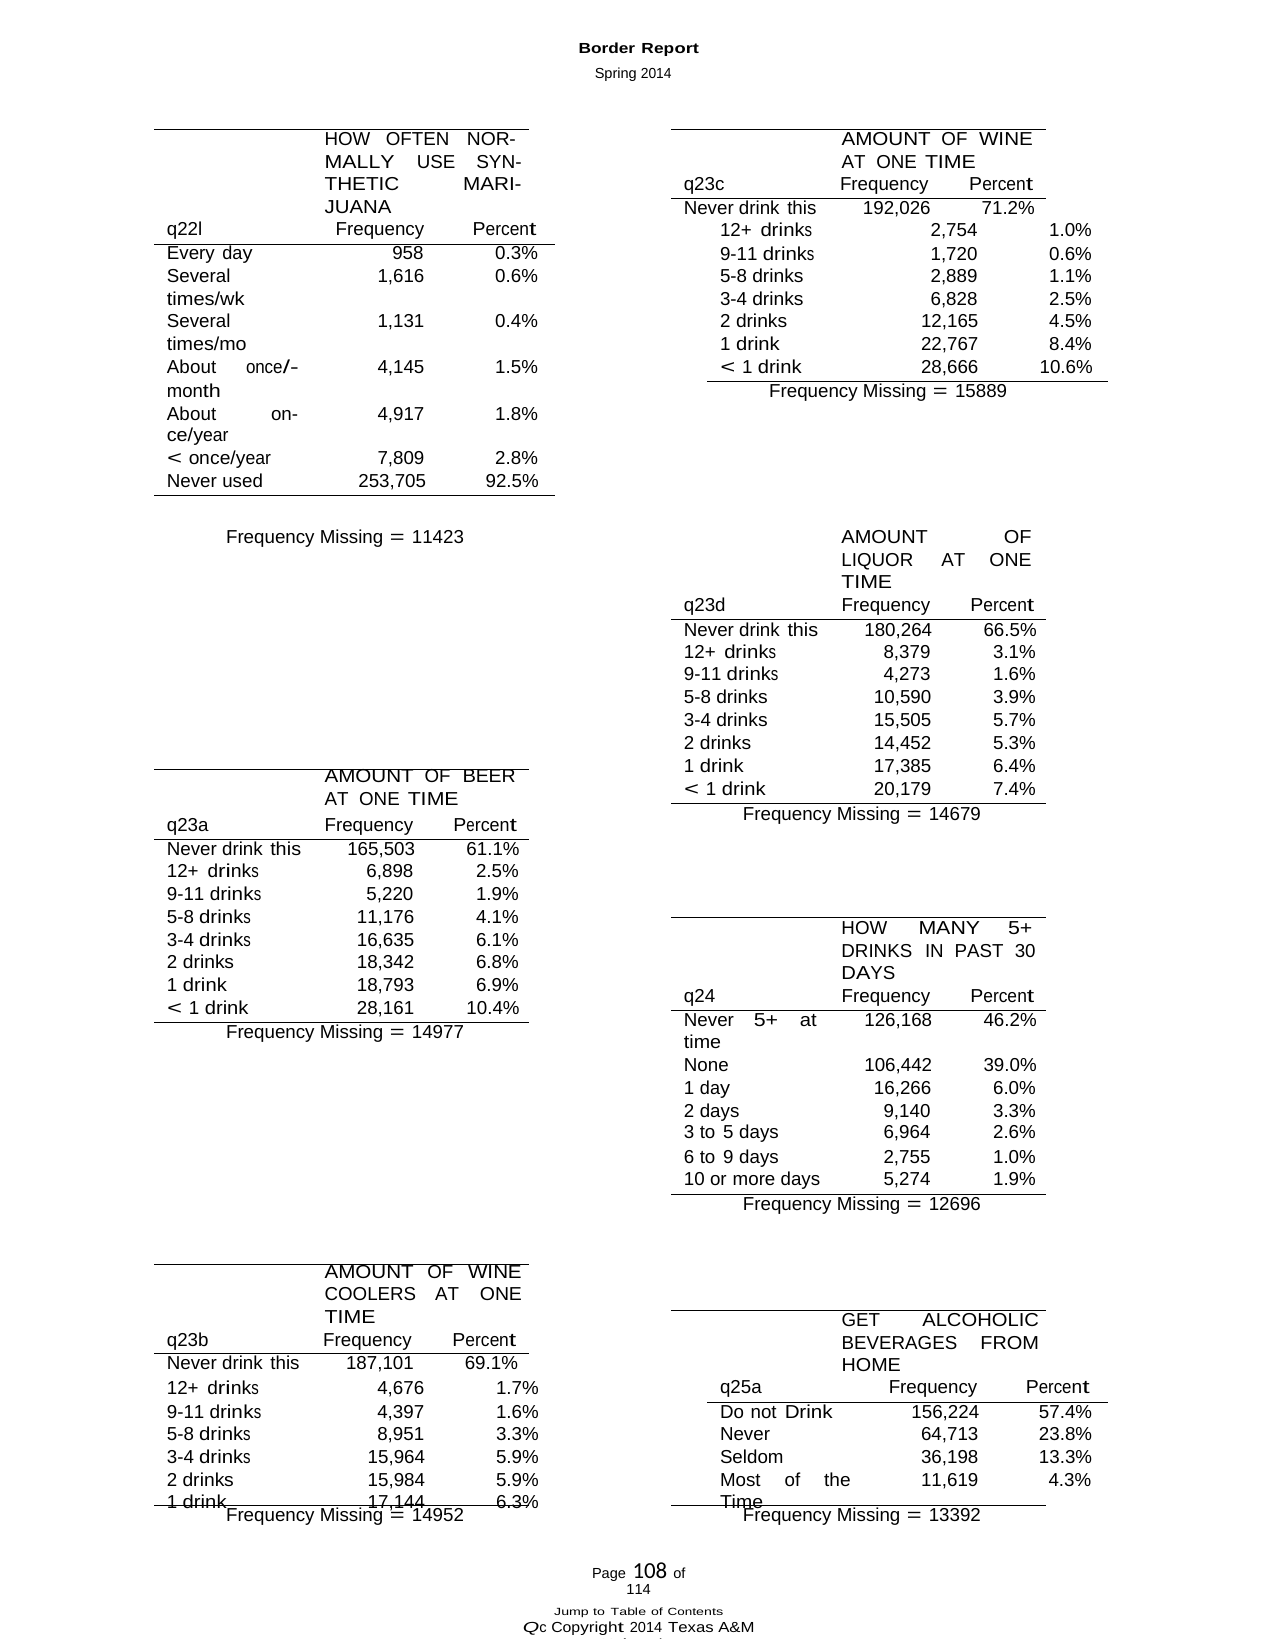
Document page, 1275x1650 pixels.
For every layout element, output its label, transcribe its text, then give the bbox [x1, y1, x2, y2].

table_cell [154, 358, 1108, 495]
text Frequency Missing = 14679 [743, 803, 1098, 825]
text AMOUNT OF WINE COOLERS AT ONE TIME [324, 1261, 522, 1327]
text HOW MANY 5+ DRINKS IN PAST 30 [841, 917, 1039, 961]
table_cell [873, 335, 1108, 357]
text AT ONE TIME [841, 150, 1098, 172]
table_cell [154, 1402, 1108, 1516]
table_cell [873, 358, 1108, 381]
text AMOUNT OF BEER AT ONE TIME [324, 765, 522, 809]
text GET ALCOHOLIC BEVERAGES FROM HOME [841, 1309, 1039, 1376]
text MALLY USE SYN- THETIC MARI- JUANA [324, 150, 522, 217]
text DAYS [841, 962, 1098, 984]
text Never drink this 187,101 69.1% [167, 1352, 523, 1373]
text Frequency Missing = 11423 [226, 528, 464, 548]
text q23c Frequency Percent [683, 173, 1098, 195]
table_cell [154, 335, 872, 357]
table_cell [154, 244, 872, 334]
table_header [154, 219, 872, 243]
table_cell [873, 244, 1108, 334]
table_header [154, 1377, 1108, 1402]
text Frequency Missing = 12696 [743, 1192, 1098, 1214]
text q23b Frequency Percent [167, 1328, 524, 1350]
text LIQUOR AT ONE TIME [841, 548, 1039, 592]
text Frequency Missing = 14977 [226, 1021, 464, 1042]
text HOW OFTEN NOR- [324, 129, 521, 149]
text Never drink this 192,026 71.2% [683, 197, 1098, 218]
text AMOUNT OF [841, 528, 1098, 547]
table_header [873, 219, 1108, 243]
text AMOUNT OF WINE [841, 129, 1098, 149]
